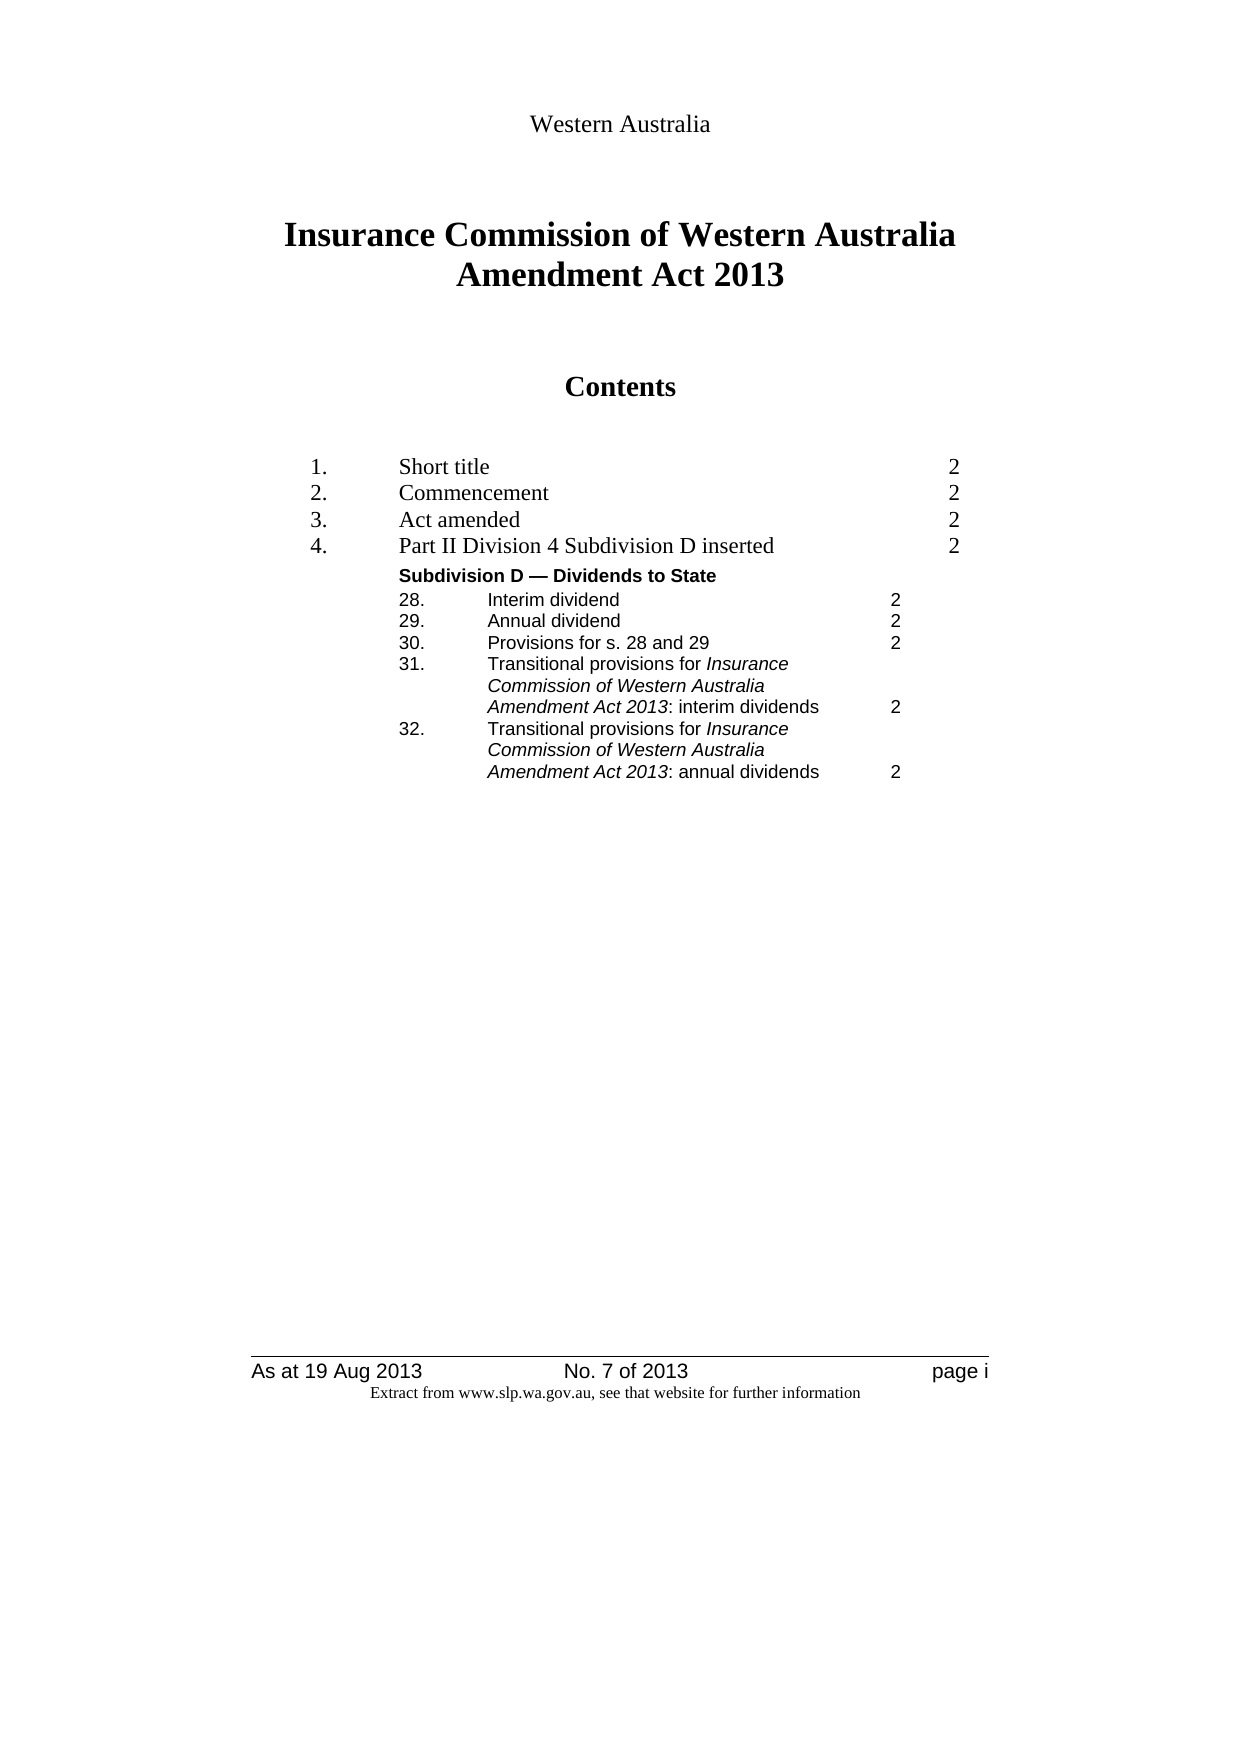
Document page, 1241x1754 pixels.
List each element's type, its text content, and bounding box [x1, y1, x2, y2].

text Subdivision D — Dividends to State [399, 565, 871, 586]
text 29. Annual dividend 2 [399, 610, 841, 631]
text 28. Interim dividend 2 [399, 588, 841, 610]
text 3. Act amended 2 [310, 506, 871, 532]
text Insurance Commission of Western Australia Amendment Act 2013 [251, 213, 989, 294]
text Contents [491, 369, 749, 403]
text 30. Provisions for s. 28 and 29 2 [399, 631, 841, 653]
text -1. Short title 2 [310, 453, 871, 479]
text 4. Part II Division 4 Subdivision D inserted 2 [310, 532, 871, 558]
text 31. Transitional provisions for Insurance Commission of Western Australia Amendment Act 2013: interim dividends 2 [399, 653, 841, 718]
text 32. Transitional provisions for Insurance Commission of Western Australia Amendment Act 2013: annual dividends 2 [399, 718, 841, 782]
text 2. Commencement 2 [310, 479, 871, 506]
